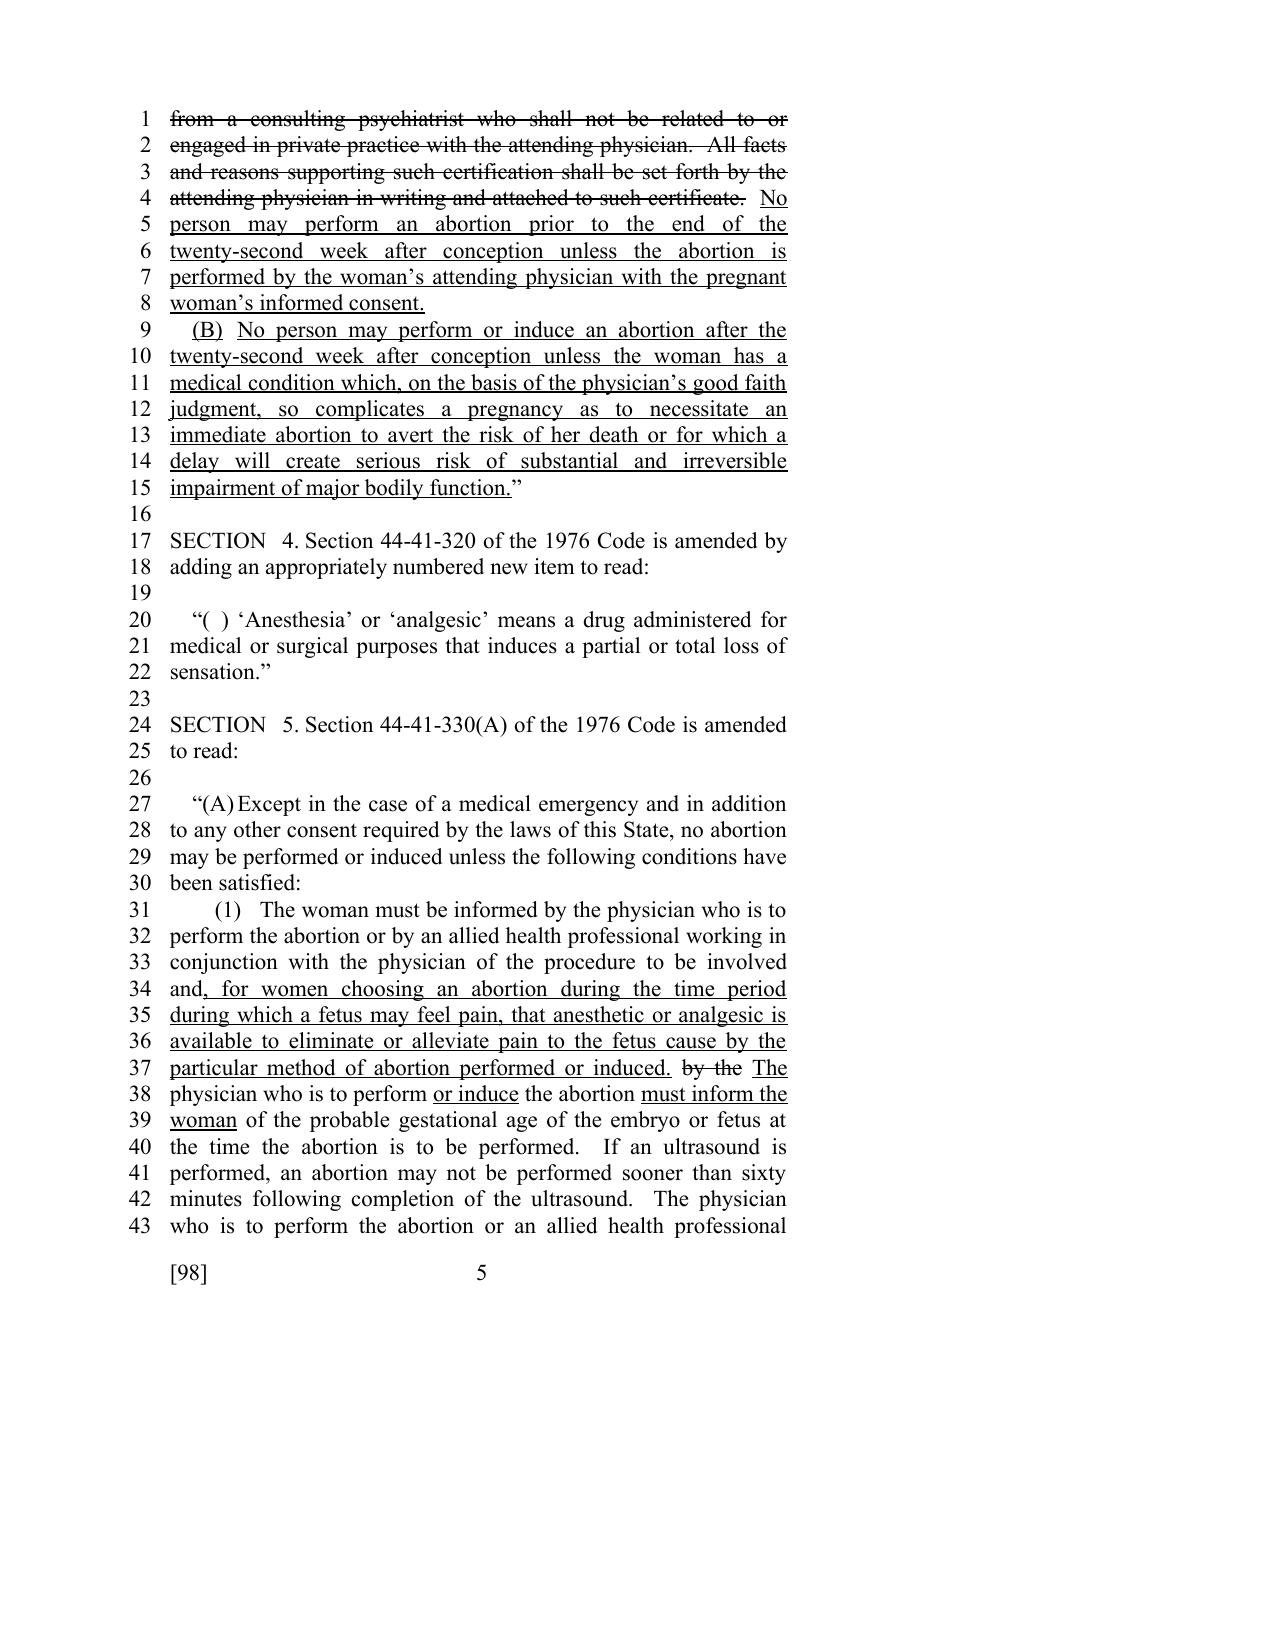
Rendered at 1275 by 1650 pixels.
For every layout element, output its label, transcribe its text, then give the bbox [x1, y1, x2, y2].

text SECTION 5. Section 44-41-330(A) of the 1976 Code is amended to read: [169, 711, 787, 764]
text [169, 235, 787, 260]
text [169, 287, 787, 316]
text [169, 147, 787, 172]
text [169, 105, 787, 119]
text SECTION 4. Section 44-41-320 of the 1976 Code is amended by adding an appropriately numbered new item to read: [169, 527, 787, 579]
text (B) No person may perform or induce an abortion after the twenty-second week after conception unless the woman has a medical condition which, on the basis of the physician’s good faith judgment, so complicates a pregnancy as to necessitate an immediate abortion to avert the risk of her death or for which a delay will create serious risk of substantial and irreversible impairment of major bodily function.” [169, 316, 787, 365]
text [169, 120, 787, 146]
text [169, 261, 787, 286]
text “(A) Except in the case of a medical emergency and in addition to any other consent required by the laws of this State, no abortion may be performed or induced unless the following conditions have been satisfied: [169, 790, 787, 896]
text “( ) ‘Anesthesia’ or ‘analgesic’ means a drug administered for medical or surgical purposes that induces a partial or total loss of sensation.” [169, 606, 787, 685]
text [169, 1051, 787, 1238]
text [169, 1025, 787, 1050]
